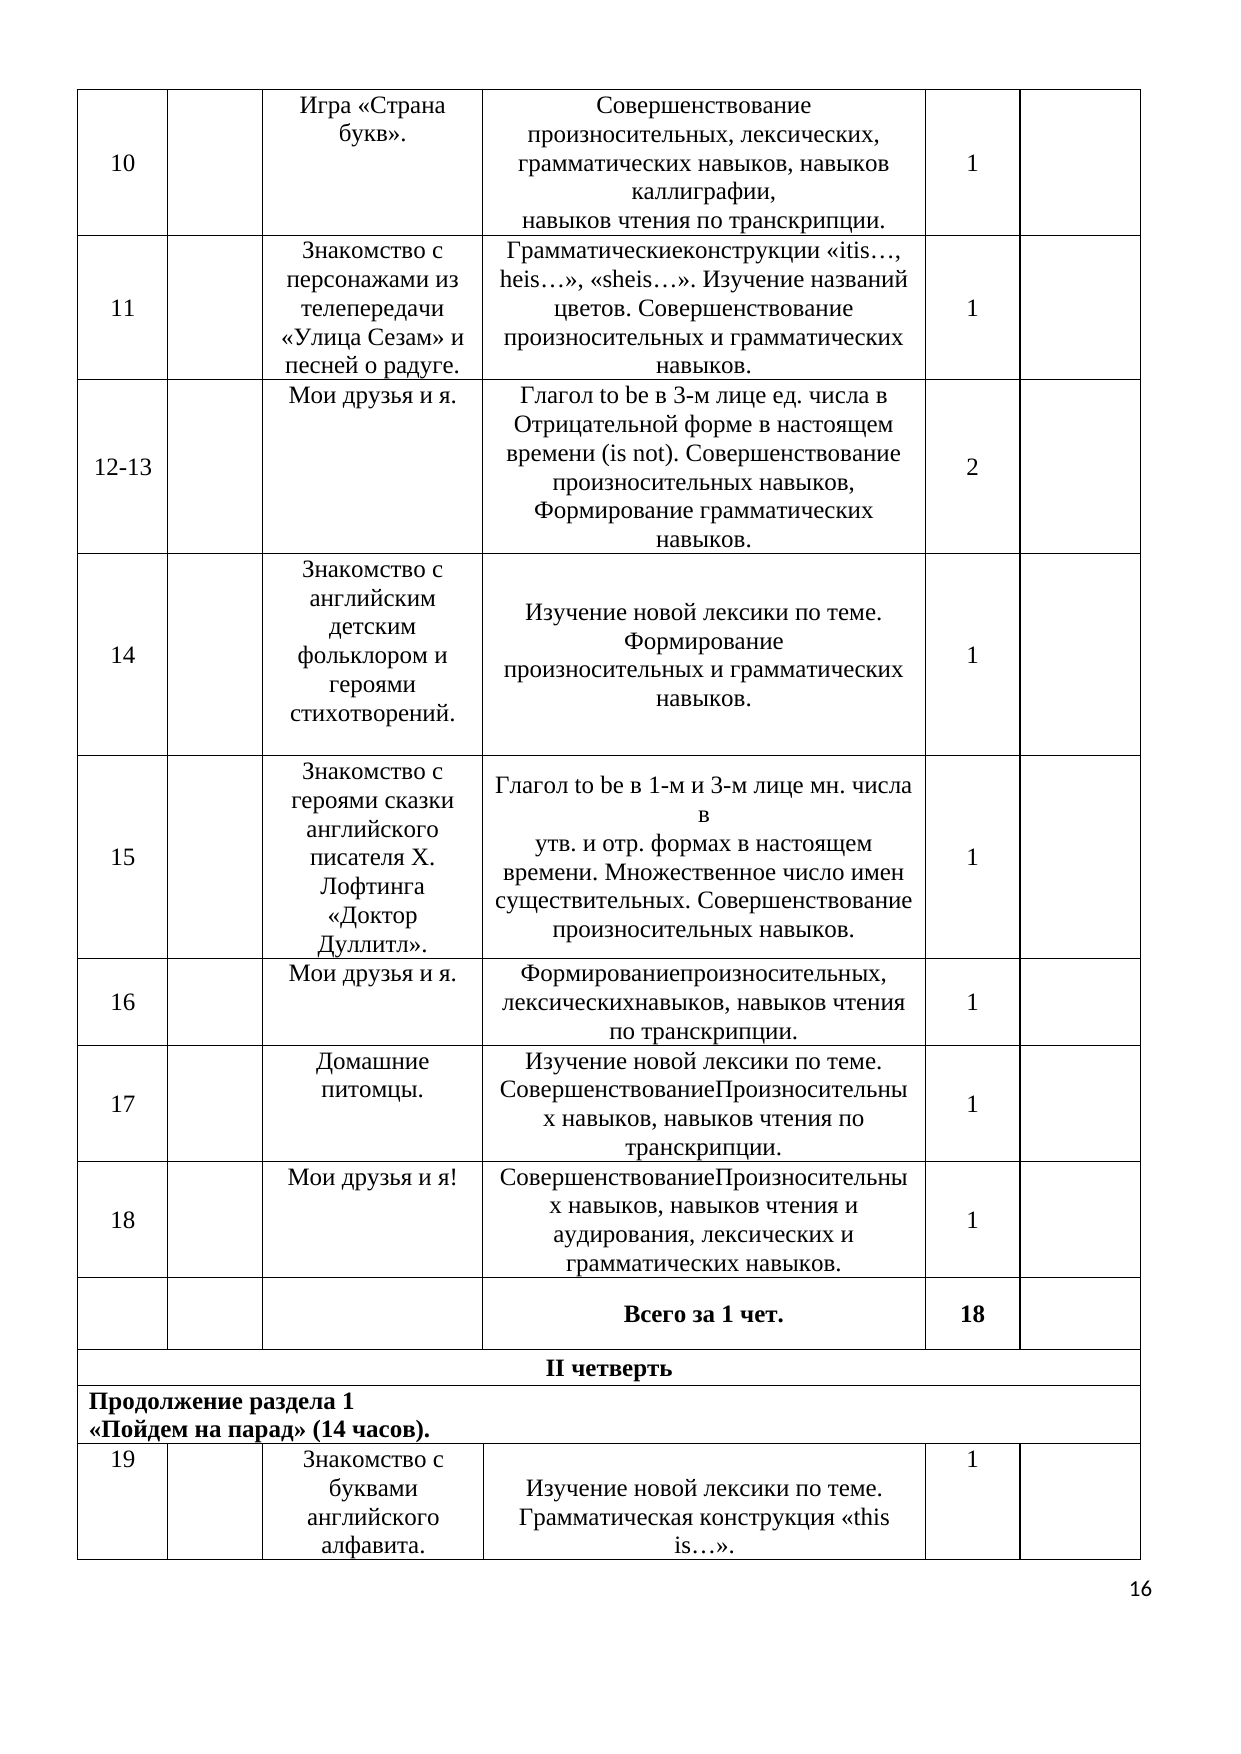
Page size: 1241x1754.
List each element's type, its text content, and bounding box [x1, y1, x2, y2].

table_cell [1021, 90, 1140, 234]
table_cell Формированиепроизносительных, лексическихнавыков, навыков чтения по транскрипции. [483, 959, 925, 1045]
table_cell Глагол to be в 1-м и 3-м лице мн. числа в утв. и отр. формах в настоящем времени. Множественное число имен существительных. Совершенствование произносительных навыков. [483, 756, 925, 957]
table_cell 2 [926, 380, 1019, 553]
table_cell Глагол to be в 3-м лице ед. числа в Отрицательной форме в настоящем времени (is not). Совершенствование произносительных навыков, Формирование грамматических навыков. [483, 380, 925, 553]
table_cell 1 [926, 756, 1019, 957]
table_cell Изучение новой лексики по теме. СовершенствованиеПроизносительных навыков, навыков чтения по транскрипции. [483, 1046, 925, 1161]
table_cell Мои друзья и я. [263, 380, 482, 553]
table_cell [1021, 756, 1140, 957]
table_cell [1021, 1444, 1140, 1559]
table_cell 1 [926, 1046, 1019, 1161]
table_cell 18 [78, 1162, 167, 1277]
table_cell [78, 1278, 167, 1349]
table_cell [168, 756, 262, 957]
table_cell [1021, 1046, 1140, 1161]
table_cell Знакомство с героями сказки английского писателя Х. Лофтинга «Доктор Дуллитл». [263, 756, 482, 957]
table_cell 1 [926, 959, 1019, 1045]
table_cell 16 [78, 959, 167, 1045]
table_cell [168, 1444, 262, 1559]
table_cell 12-13 [78, 380, 167, 553]
table_cell 19 [78, 1444, 167, 1559]
table_cell 1 [926, 1444, 1019, 1559]
table_cell Изучение новой лексики по теме. Формирование произносительных и грамматических навыков. [483, 554, 925, 755]
table_cell СовершенствованиеПроизносительных навыков, навыков чтения и аудирования, лексических и грамматических навыков. [483, 1162, 925, 1277]
table_cell 1 [926, 90, 1019, 234]
table_cell [1021, 959, 1140, 1045]
table_cell [168, 1046, 262, 1161]
table_cell Домашние питомцы. [263, 1046, 482, 1161]
table_cell 17 [78, 1046, 167, 1161]
table_cell 15 [78, 756, 167, 957]
table_cell II четверть [78, 1350, 1140, 1385]
table_cell Мои друзья и я! [263, 1162, 482, 1277]
table_cell [1021, 1278, 1140, 1349]
table_cell [168, 554, 262, 755]
table_cell [263, 1278, 482, 1349]
table_cell Знакомство с английским детским фольклором и героями стихотворений. [263, 554, 482, 755]
table_cell [1021, 554, 1140, 755]
table_cell 18 [926, 1278, 1019, 1349]
table_cell 14 [78, 554, 167, 755]
table_cell Грамматическиеконструкции «itis…, heis…», «sheis…». Изучение названий цветов. Совершенствование произносительных и грамматических навыков. [483, 236, 925, 379]
table_cell Мои друзья и я. [263, 959, 482, 1045]
table_cell 1 [926, 1162, 1019, 1277]
table_cell 1 [926, 236, 1019, 379]
table_cell Игра «Страна букв». [263, 90, 482, 234]
table_cell 11 [78, 236, 167, 379]
table_cell Всего за 1 чет. [483, 1278, 925, 1349]
table_cell [1021, 380, 1140, 553]
table_cell [168, 1162, 262, 1277]
table_cell Знакомство с персонажами из телепередачи «Улица Сезам» и песней о радуге. [263, 236, 482, 379]
table_cell [168, 380, 262, 553]
table_cell [1021, 236, 1140, 379]
table_cell Продолжение раздела 1 «Пойдем на парад» (14 часов). [78, 1386, 1140, 1443]
table_cell 1 [926, 554, 1019, 755]
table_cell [263, 1444, 483, 1559]
table_cell [168, 90, 262, 234]
table_cell [168, 959, 262, 1045]
table_cell [168, 1278, 262, 1349]
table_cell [484, 1444, 925, 1559]
table_cell [1021, 1162, 1140, 1277]
table_cell [168, 236, 262, 379]
table_cell Совершенствование произносительных, лексических, грамматических навыков, навыков каллиграфии, навыков чтения по транскрипции. [483, 90, 925, 234]
table_cell 10 [78, 90, 167, 234]
